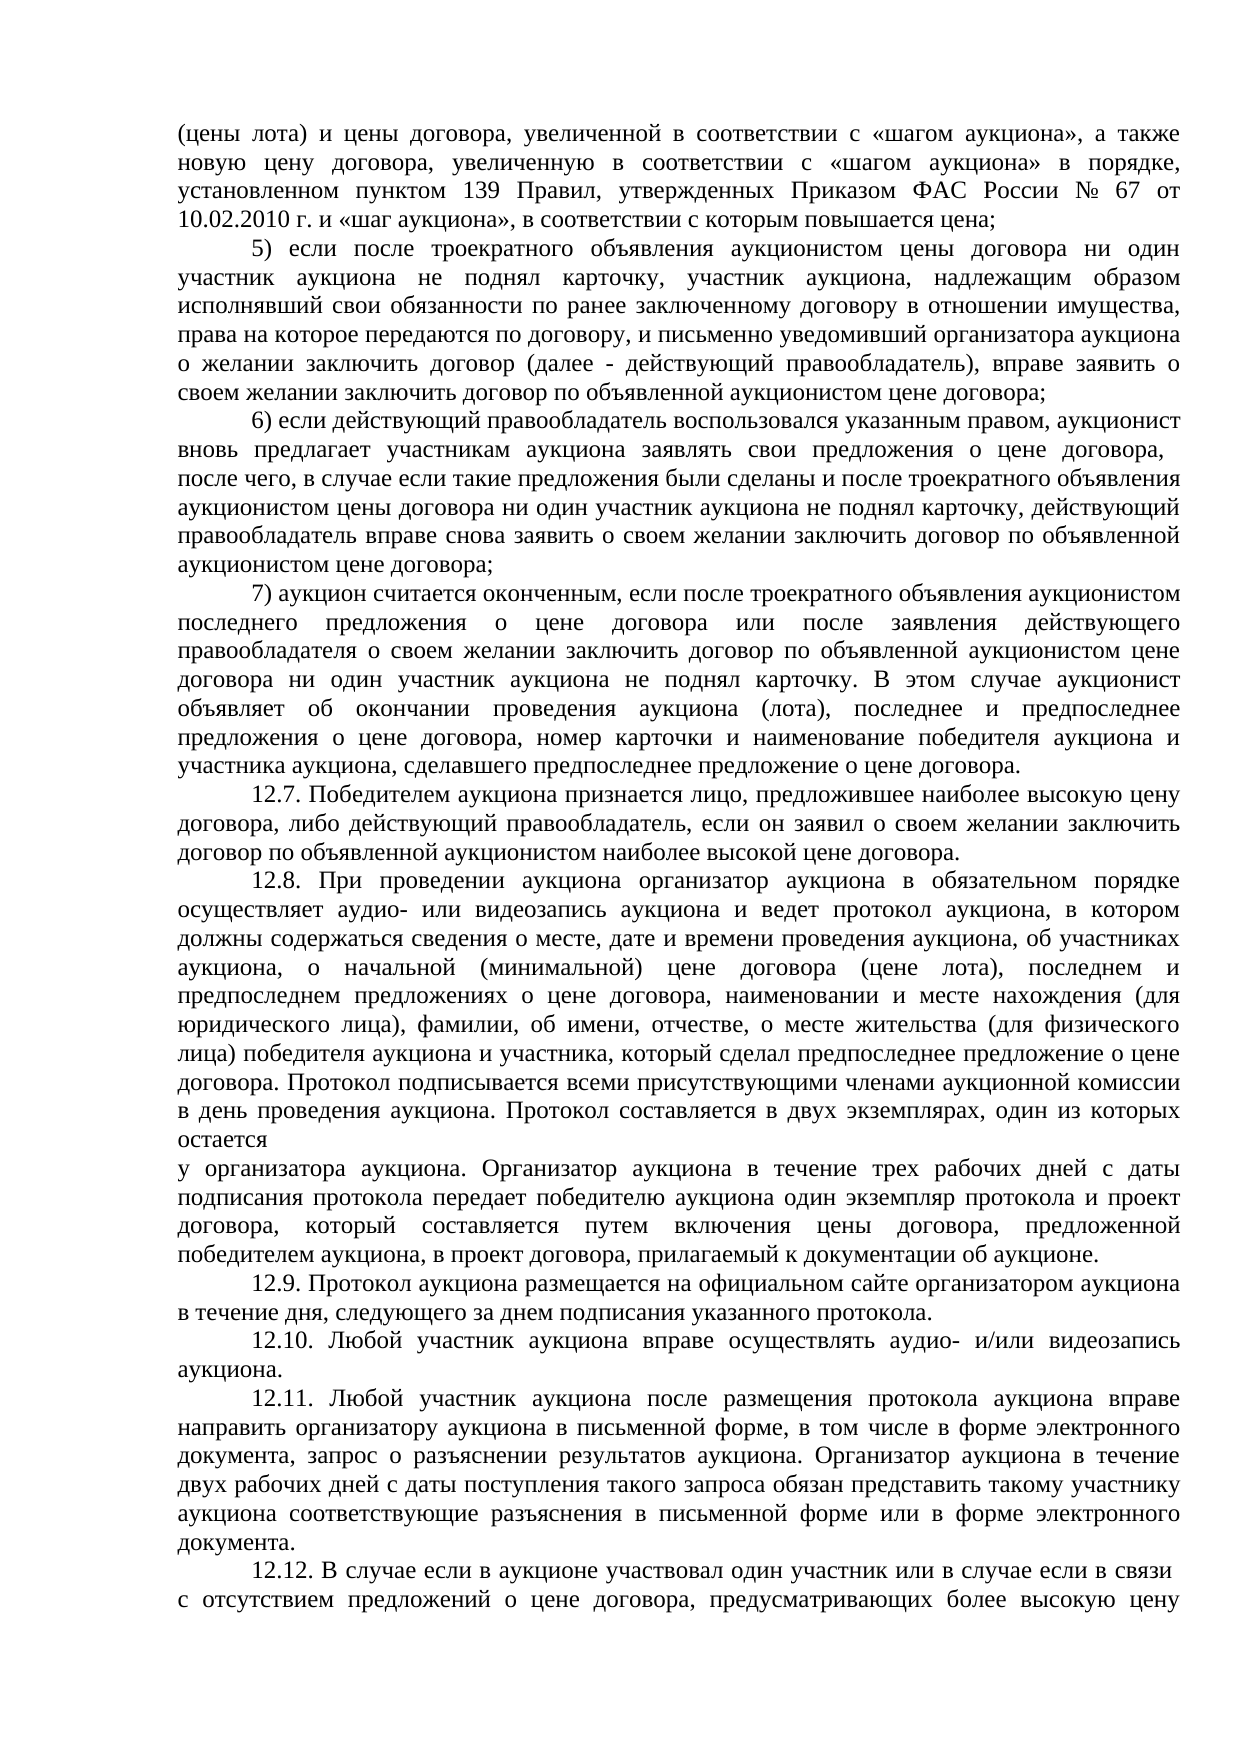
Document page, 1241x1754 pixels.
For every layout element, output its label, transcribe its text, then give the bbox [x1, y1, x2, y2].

text 7) аукцион считается оконченным, если после троекратного объявления аукционистом последнего предложения о цене договора или после заявления действующего правообладателя о своем желании заключить договор по объявленной аукционистом цене договора ни один участник аукциона не поднял карточку. В этом случае аукционист объявляет об окончании проведения аукциона (лота), последнее и предпоследнее предложения о цене договора, номер карточки и наименование победителя аукциона и участника аукциона, сделавшего предпоследнее предложение о цене договора. [177, 578, 1181, 779]
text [177, 118, 1181, 233]
text 12.11. Любой участник аукциона после размещения протокола аукциона вправе направить организатору аукциона в письменной форме, в том числе в форме электронного документа, запрос о разъяснении результатов аукциона. Организатор аукциона в течение двух рабочих дней с даты поступления такого запроса обязан представить такому участнику аукциона соответствующие разъяснения в письменной форме или в форме электронного документа. [177, 1383, 1181, 1556]
text 6) если действующий правообладатель воспользовался указанным правом, аукционист вновь предлагает участникам аукциона заявлять свои предложения о цене договора, после чего, в случае если такие предложения были сделаны и после троекратного объявления аукционистом цены договора ни один участник аукциона не поднял карточку, действующий правообладатель вправе снова заявить о своем желании заключить договор по объявленной аукционистом цене договора; [177, 406, 1181, 578]
text 12.8. При проведении аукциона организатор аукциона в обязательном порядке осуществляет аудио- или видеозапись аукциона и ведет протокол аукциона, в котором должны содержаться сведения о месте, дате и времени проведения аукциона, об участниках аукциона, о начальной (минимальной) цене договора (цене лота), последнем и предпоследнем предложениях о цене договора, наименовании и месте нахождения (для юридического лица), фамилии, об имени, отчестве, о месте жительства (для физического лица) победителя аукциона и участника, который сделал предпоследнее предложение о цене договора. Протокол подписывается всеми присутствующими членами аукционной комиссии в день проведения аукциона. Протокол составляется в двух экземплярах, один из которых остается у организатора аукциона. Организатор аукциона в течение трех рабочих дней с даты подписания протокола передает победителю аукциона один экземпляр протокола и проект договора, который составляется путем включения цены договора, предложенной победителем аукциона, в проект договора, прилагаемый к документации об аукционе. [177, 866, 1181, 1268]
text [177, 1556, 1181, 1613]
text 12.10. Любой участник аукциона вправе осуществлять аудио- и/или видеозапись аукциона. [177, 1326, 1181, 1383]
text 12.9. Протокол аукциона размещается на официальном сайте организатором аукциона в течение дня, следующего за днем подписания указанного протокола. [177, 1268, 1181, 1326]
text 12.7. Победителем аукциона признается лицо, предложившее наиболее высокую цену договора, либо действующий правообладатель, если он заявил о своем желании заключить договор по объявленной аукционистом наиболее высокой цене договора. [177, 779, 1181, 866]
text 5) если после троекратного объявления аукционистом цены договора ни один участник аукциона не поднял карточку, участник аукциона, надлежащим образом исполнявший свои обязанности по ранее заключенному договору в отношении имущества, права на которое передаются по договору, и письменно уведомивший организатора аукциона о желании заключить договор (далее - действующий правообладатель), вправе заявить о своем желании заключить договор по объявленной аукционистом цене договора; [177, 233, 1181, 406]
